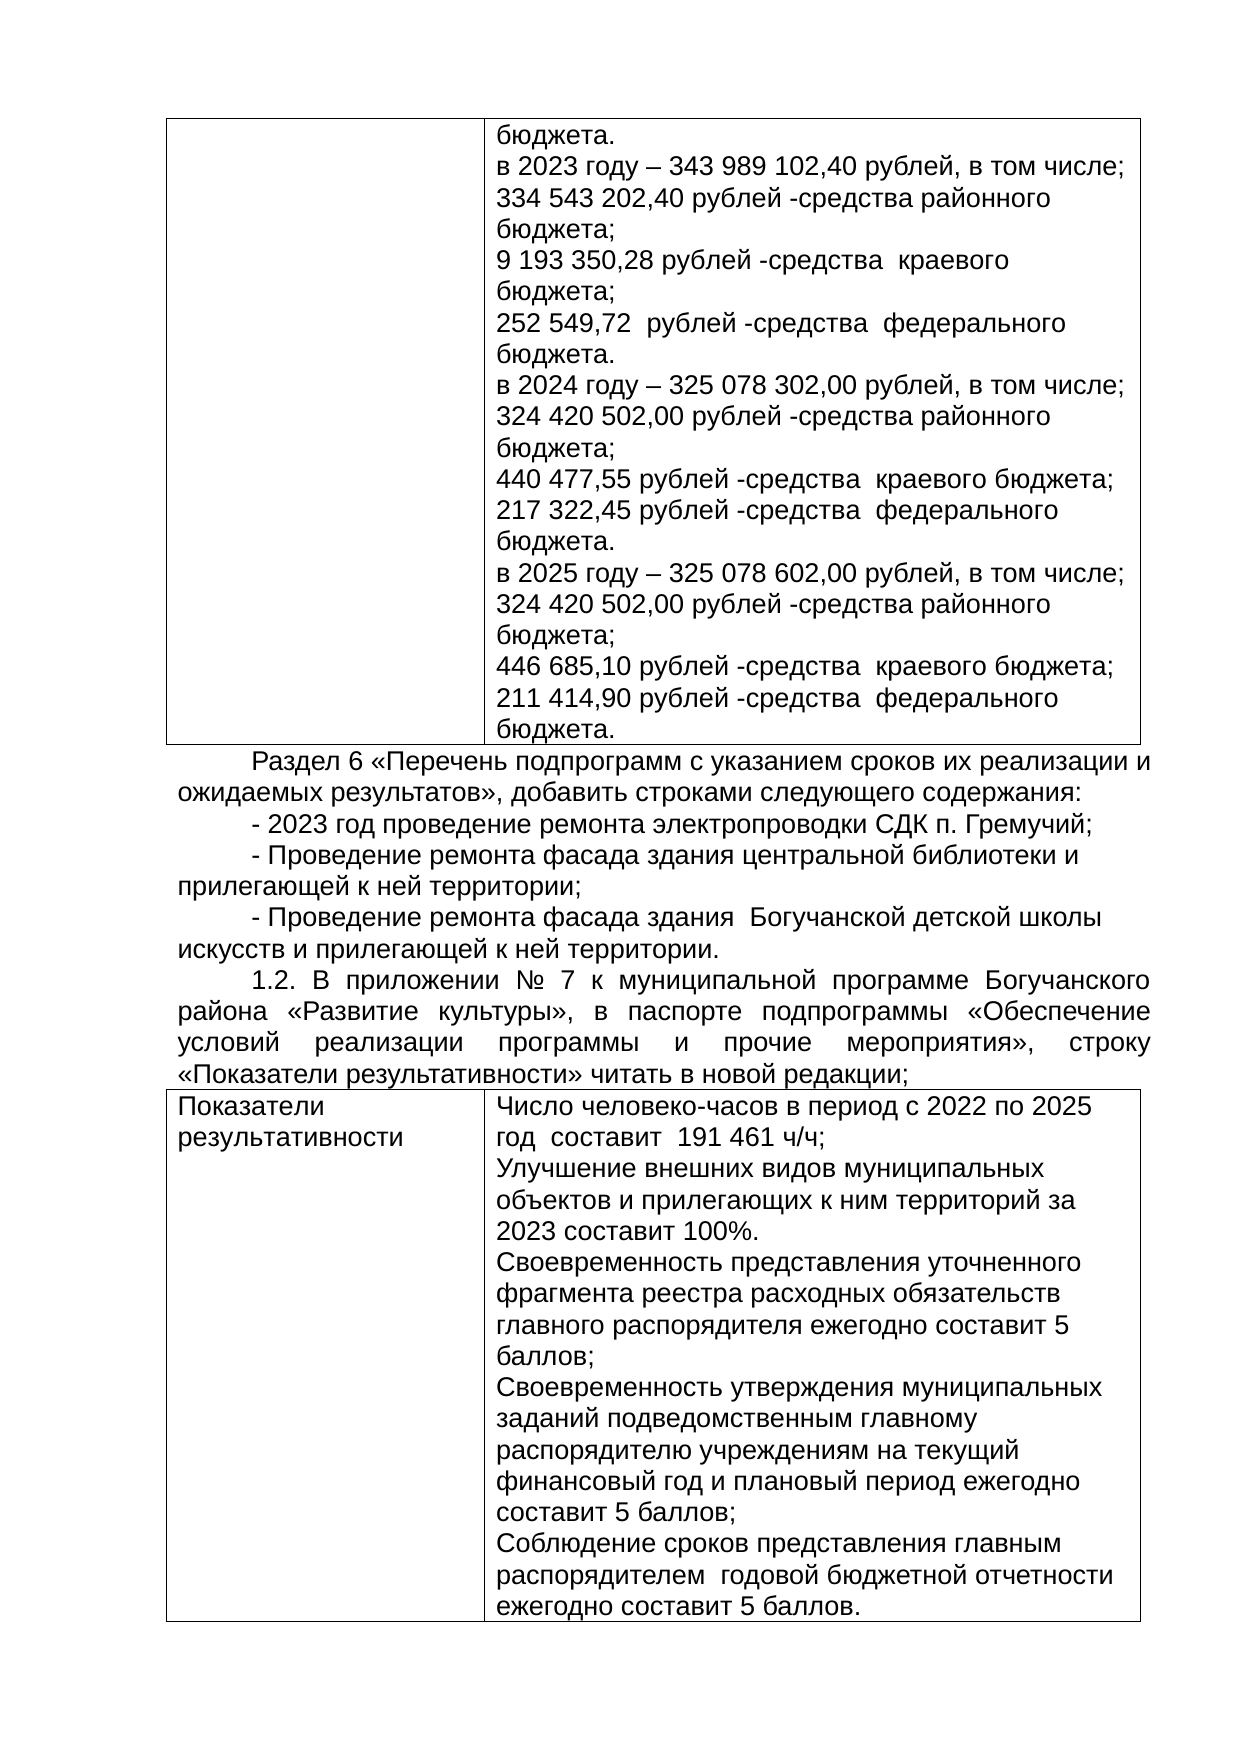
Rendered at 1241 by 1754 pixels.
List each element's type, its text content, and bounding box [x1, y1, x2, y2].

table_header Показатели результативности [167, 1090, 484, 1621]
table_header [167, 119, 484, 744]
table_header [485, 119, 1140, 744]
text - Проведение ремонта фасада здания Богучанской детской школы искусств и прилегающей к ней территории. [177, 901, 1152, 964]
text - Проведение ремонта фасада здания центральной библиотеки и прилегающей к ней территории; [177, 839, 1152, 901]
table_header Число человеко-часов в период с 2022 по 2025 год составит 191 461 ч/ч; Улучшение внешних видов муниципальных объектов и прилегающих к ним территорий за 2023 составит 100%. Своевременность представления уточненного фрагмента реестра расходных обязательств главного распорядителя ежегодно составит 5 баллов; Своевременность утверждения муниципальных заданий подведомственным главному распорядителю учреждениям на текущий финансовый год и плановый период ежегодно составит 5 баллов; Соблюдение сроков представления главным распорядителем годовой бюджетной отчетности ежегодно составит 5 баллов. [485, 1090, 1140, 1621]
text - 2023 год проведение ремонта электропроводки СДК п. Гремучий; [177, 808, 1152, 839]
text Раздел 6 «Перечень подпрограмм с указанием сроков их реализации и ожидаемых результатов», добавить строками следующего содержания: [177, 745, 1152, 808]
text 1.2. В приложении № 7 к муниципальной программе Богучанского района «Развитие культуры», в паспорте подпрограммы «Обеспечение условий реализации программы и прочие мероприятия», строку «Показатели результативности» читать в новой редакции; [177, 964, 1152, 1089]
